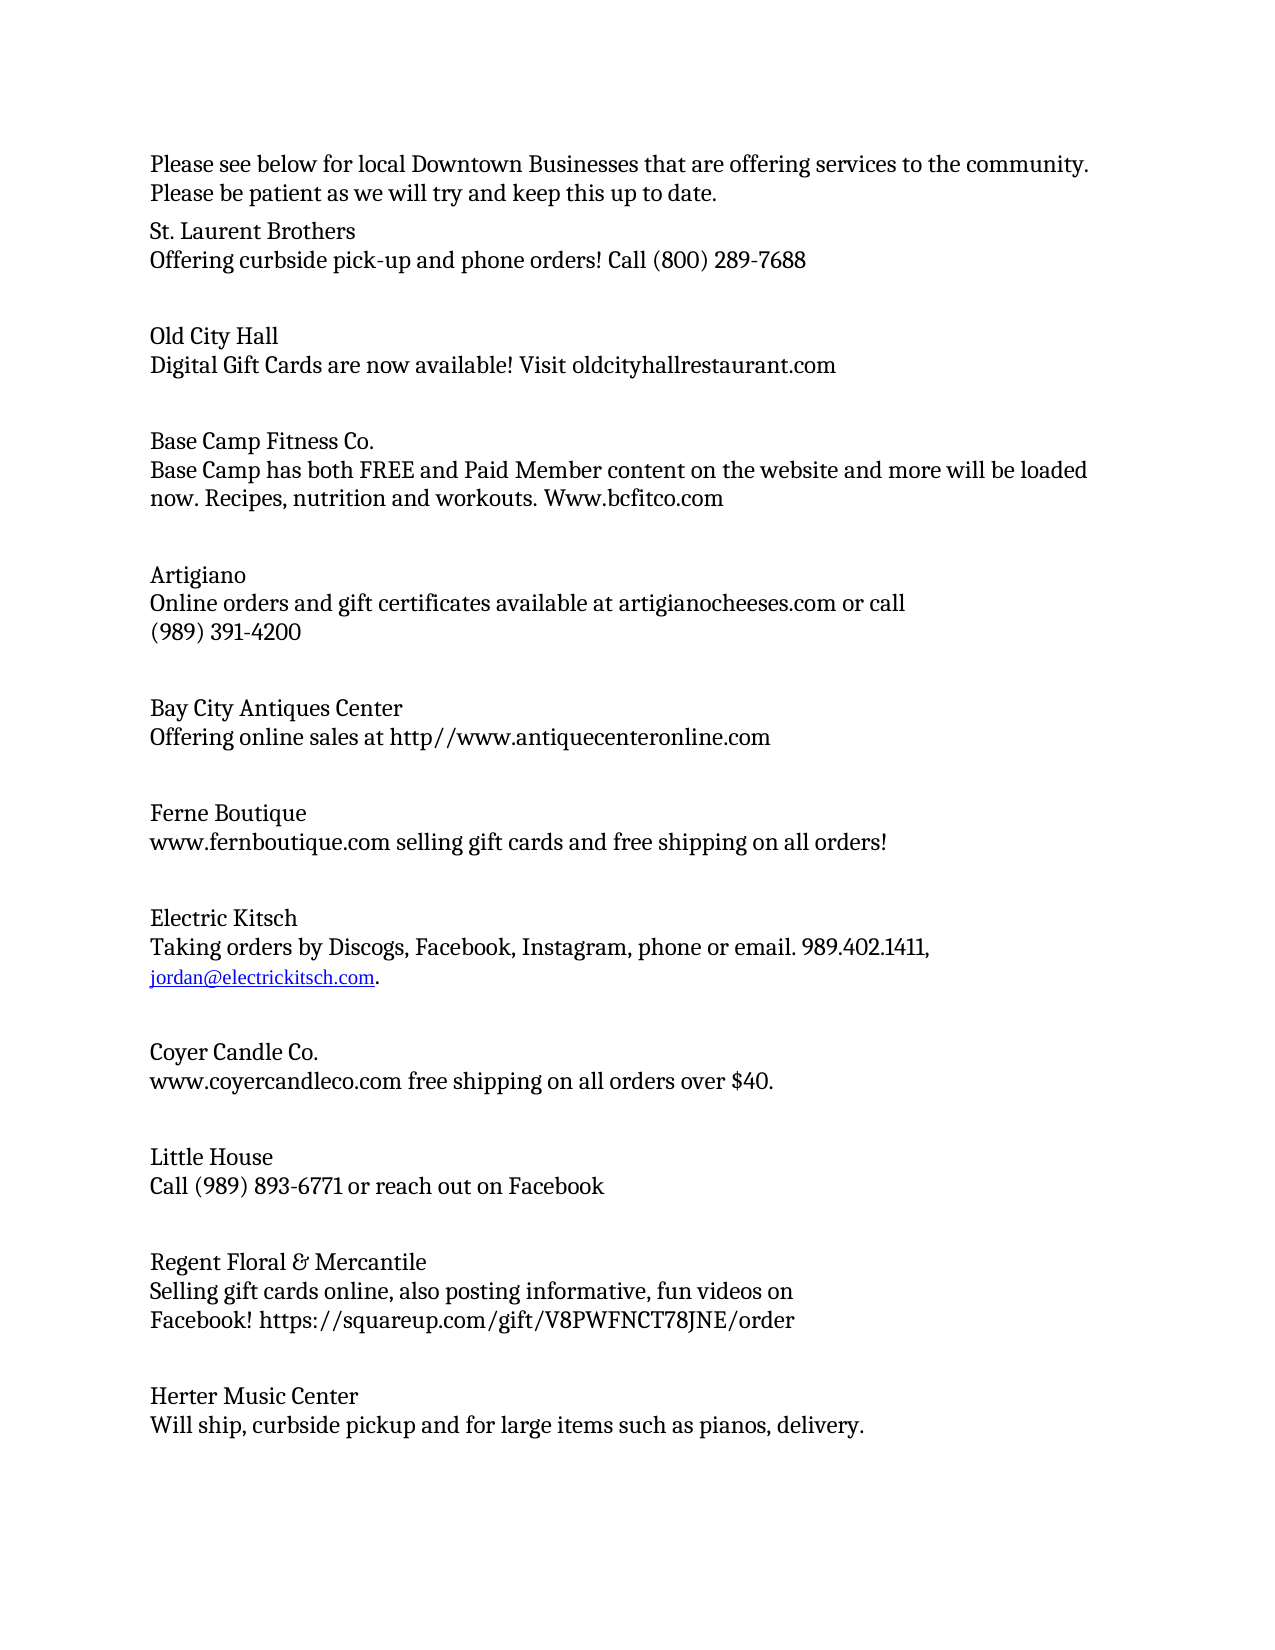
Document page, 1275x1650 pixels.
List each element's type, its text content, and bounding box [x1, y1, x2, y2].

text Bay City Antiques Center Offering online sales at http//www.antiquecenteronline.com [150, 694, 1125, 752]
text Base Camp Fitness Co. Base Camp has both FREE and Paid Member content on the website and more will be loaded now. Recipes, nutrition and workouts. Www.bcfitco.com [150, 427, 1125, 513]
text Electric Kitsch Taking orders by Discogs, Facebook, Instagram, phone or email. 989.402.1411, jordan@electrickitsch.com. [150, 904, 1125, 991]
text Artigiano Online orders and gift certificates available at artigianocheeses.com or call (989) 391-4200 [150, 561, 1125, 647]
text Regent Floral & Mercantile Selling gift cards online, also posting informative, fun videos on Facebook! https://squareup.com/gift/V8PWFNCT78JNE/order [150, 1248, 1125, 1334]
text St. Laurent Brothers Offering curbside pick-up and phone orders! Call (800) 289-7688 [150, 217, 1125, 274]
text Coyer Candle Co. www.coyercandleco.com free shipping on all orders over $40. [150, 1038, 1125, 1096]
text Old City Hall Digital Gift Cards are now available! Visit oldcityhallrestaurant.com [150, 322, 1125, 379]
text Herter Music Center Will ship, curbside pickup and for large items such as pianos, delivery. [150, 1382, 1125, 1439]
text Ferne Boutique www.fernboutique.com selling gift cards and free shipping on all orders! [150, 799, 1125, 857]
text Little House Call (989) 893-6771 or reach out on Facebook [150, 1143, 1125, 1201]
text Please see below for local Downtown Businesses that are offering services to the community. Please be patient as we will try and keep this up to date. [150, 150, 1125, 207]
